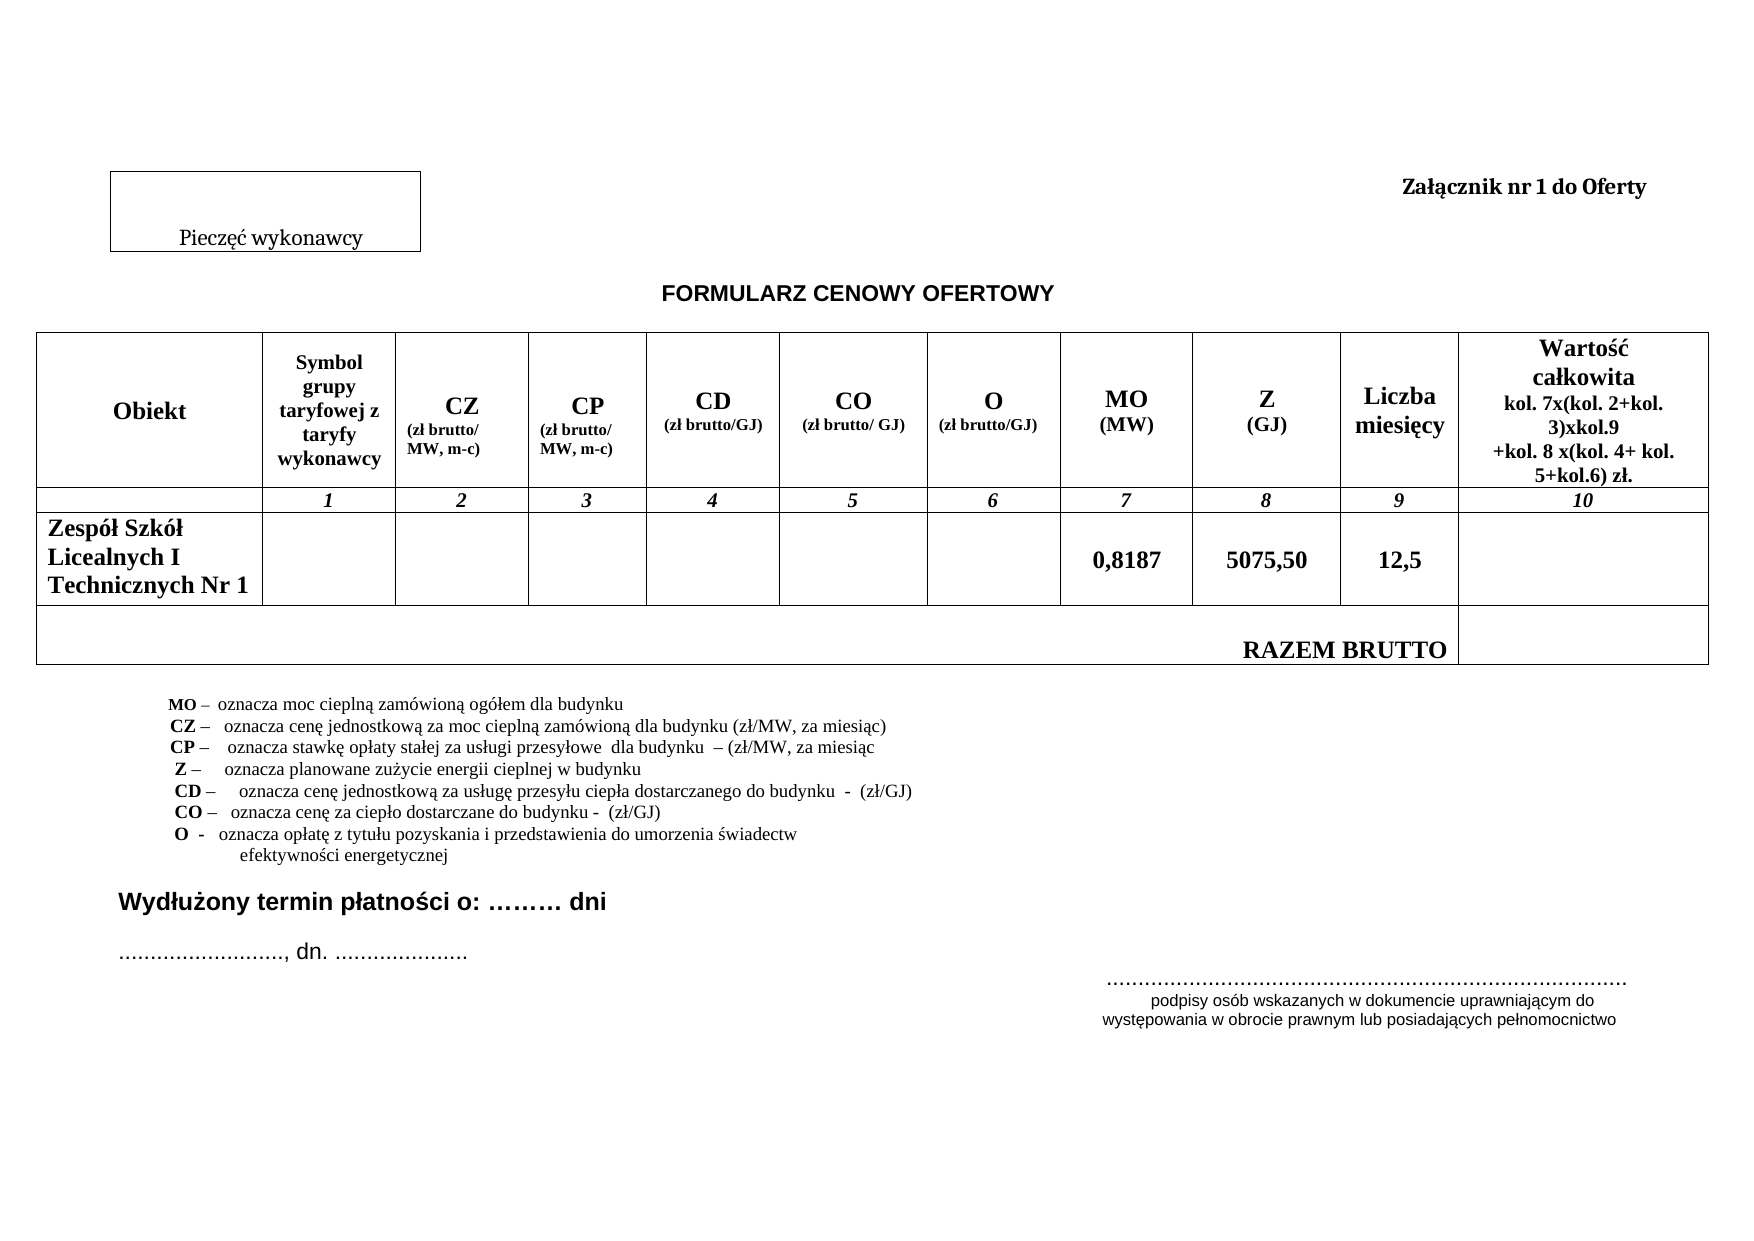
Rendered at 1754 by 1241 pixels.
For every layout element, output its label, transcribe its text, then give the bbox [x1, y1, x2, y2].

table_cell 0,8187 [1061, 513, 1192, 605]
text Załącznik nr 1 do Oferty [421, 174, 1647, 200]
table_cell 5 [780, 488, 927, 512]
text CZ – oznacza cenę jednostkową za moc cieplną zamówioną dla budynku (zł/MW, za miesiąc) [118, 715, 1636, 736]
text MO – oznacza moc cieplną zamówioną ogółem dla budynku [118, 693, 1636, 715]
table_header CP (zł brutto/ MW, m-c) [529, 333, 646, 487]
table_cell 10 [1459, 488, 1708, 512]
table_cell [1459, 606, 1708, 663]
table_cell [529, 513, 646, 605]
table_cell Zespół Szkół Licealnych I Technicznych Nr 1 [37, 513, 262, 605]
table_header MO (MW) [1061, 333, 1192, 487]
table_cell 12,5 [1341, 513, 1458, 605]
table_header Pieczęć wykonawcy [111, 172, 420, 251]
table_cell [263, 513, 395, 605]
table_cell [928, 513, 1060, 605]
text CD – oznacza cenę jednostkową za usługę przesyłu ciepła dostarczanego do budynku - (zł/GJ) [118, 779, 1636, 801]
text O - oznacza opłatę z tytułu pozyskania i przedstawienia do umorzenia świadectw [118, 823, 1636, 844]
table_header Obiekt [37, 333, 262, 487]
text FORMULARZ CENOWY OFERTOWY [118, 279, 1647, 306]
table_cell [37, 488, 262, 512]
table_cell 7 [1061, 488, 1192, 512]
table_cell [780, 513, 927, 605]
table_header CZ (zł brutto/ MW, m-c) [396, 333, 528, 487]
table_header O (zł brutto/GJ) [928, 333, 1060, 487]
text Wydłużony termin płatności o: ……… dni [118, 887, 1636, 916]
table_header Symbol grupy taryfowej z taryfy wykonawcy [263, 333, 395, 487]
table_cell [396, 513, 528, 605]
table_cell 5075,50 [1193, 513, 1340, 605]
table_header CD (zł brutto/GJ) [647, 333, 779, 487]
table_cell 9 [1341, 488, 1458, 512]
table_cell [1459, 513, 1708, 605]
table_header Wartość całkowita kol. 7x(kol. 2+kol. 3)xkol.9 +kol. 8 x(kol. 4+ kol. 5+kol.6) zł. [1459, 333, 1708, 487]
text CP – oznacza stawkę opłaty stałej za usługi przesyłowe dla budynku – (zł/MW, za miesiąc [118, 736, 1636, 758]
text efektywności energetycznej [118, 844, 1636, 866]
table_cell 2 [396, 488, 528, 512]
text CO – oznacza cenę za ciepło dostarczane do budynku - (zł/GJ) [118, 801, 1636, 823]
table_cell 8 [1193, 488, 1340, 512]
table_cell [647, 513, 779, 605]
table_header Z (GJ) [1193, 333, 1340, 487]
table_cell 1 [263, 488, 395, 512]
table_cell 6 [928, 488, 1060, 512]
table_cell RAZEM BRUTTO [37, 606, 1458, 663]
text .........................., dn. ..................... [118, 938, 1636, 964]
text .................................................................................. [118, 964, 1636, 990]
text podpisy osób wskazanych w dokumencie uprawniającym do [118, 990, 1636, 1009]
table_header CO (zł brutto/ GJ) [780, 333, 927, 487]
table_header Liczba miesięcy [1341, 333, 1458, 487]
table_cell 3 [529, 488, 646, 512]
text Z – oznacza planowane zużycie energii cieplnej w budynku [118, 758, 1636, 779]
text występowania w obrocie prawnym lub posiadających pełnomocnictwo [118, 1009, 1636, 1029]
table_cell 4 [647, 488, 779, 512]
